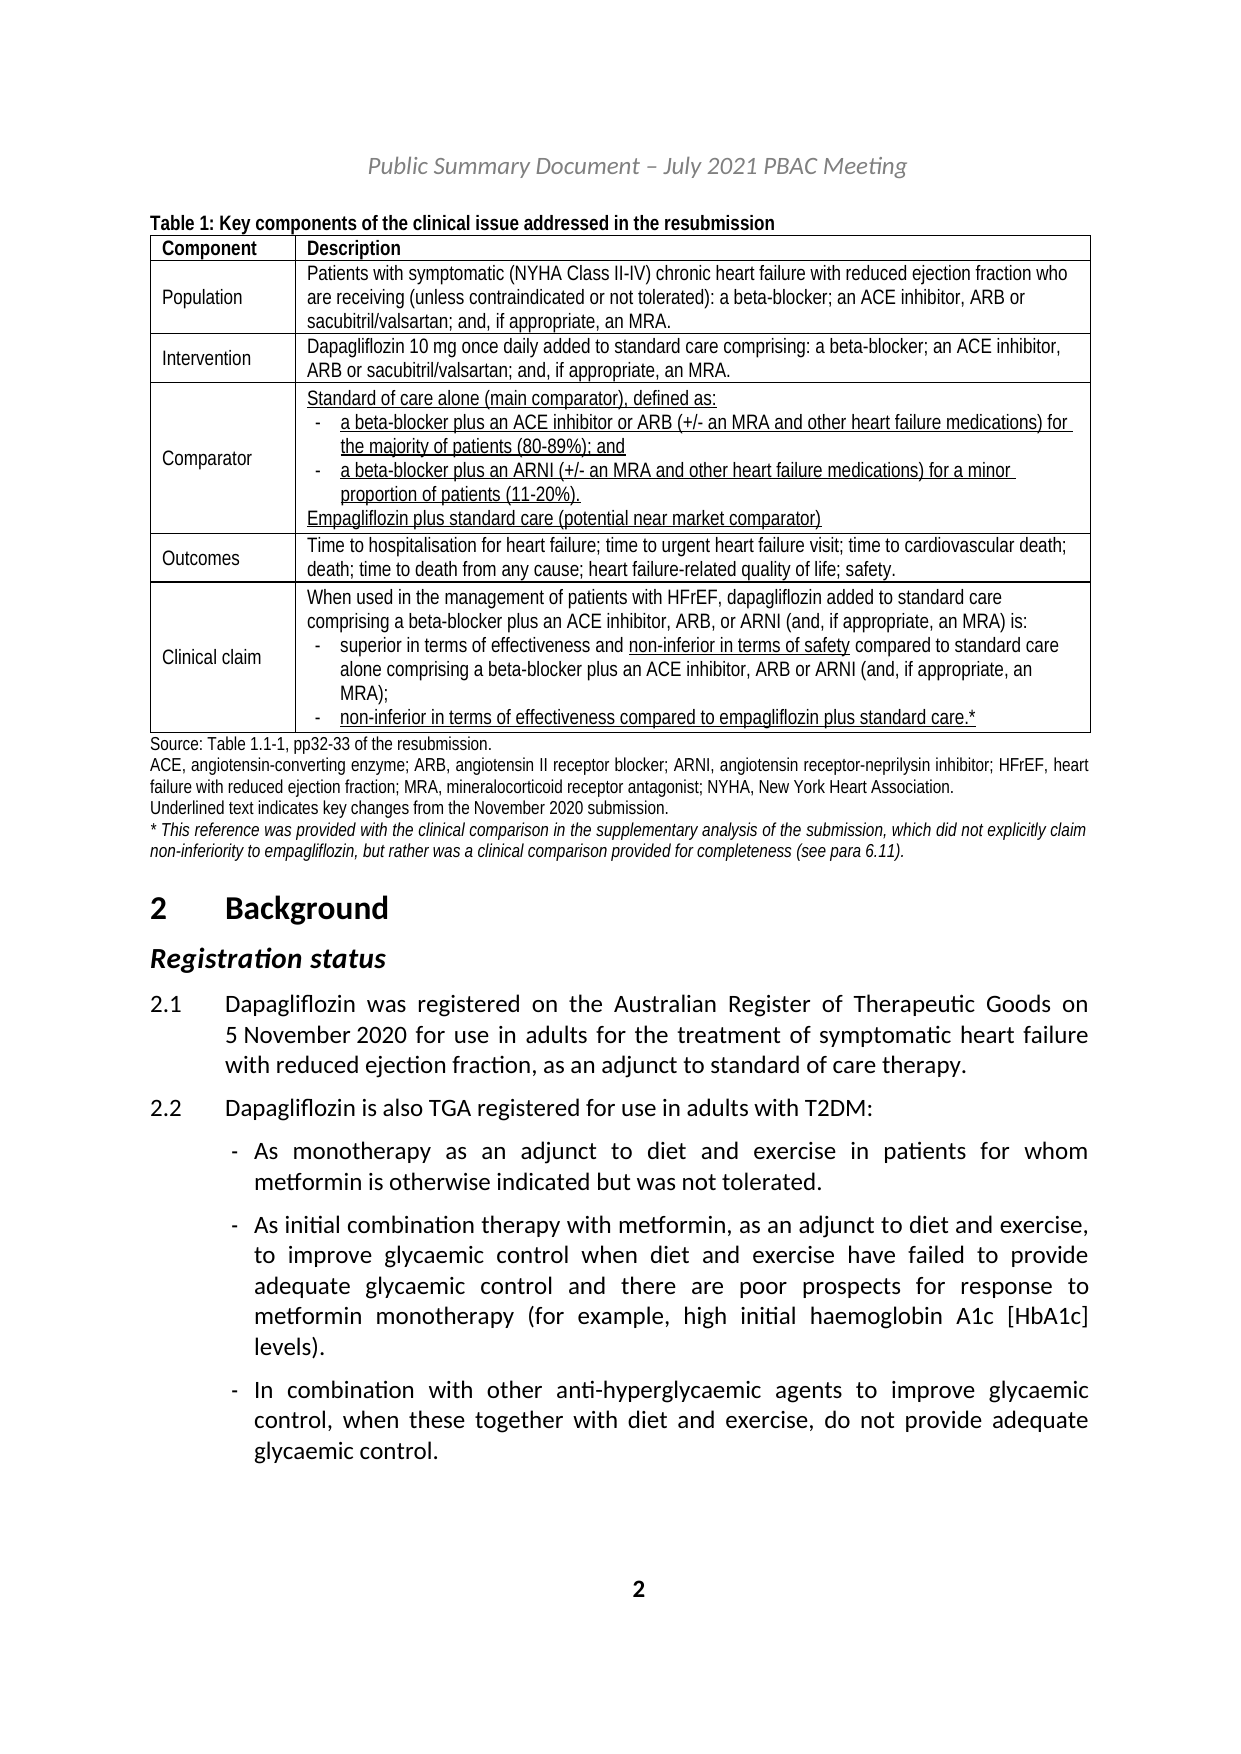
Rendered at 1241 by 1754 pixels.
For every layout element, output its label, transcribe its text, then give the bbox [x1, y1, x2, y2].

table_cell Outcomes [151, 534, 295, 581]
text Underlined text indicates key changes from the November 2020 submission. [150, 797, 1090, 819]
text Source: Table 1.1-1, pp32-33 of the resubmission. [150, 733, 1090, 754]
table_cell Standard of care alone (main comparator), defined as: a beta-blocker plus an ACE inhibitor or ARB (+/- an MRA and other heart failure medications) for the majority of patients (80-89%); and a beta-blocker plus an ARNI (+/- an MRA and other heart failure medications) for a minor proportion of patients (11-20%). Empagliflozin plus standard care (potential near market comparator) [296, 383, 1090, 532]
table_header Component [151, 236, 295, 260]
list As initial combination therapy with metformin, as an adjunct to diet and exercise, to improve glycaemic control when diet and exercise have failed to provide adequate glycaemic control and there are poor prospects for response to metformin monotherapy (for example, high initial haemoglobin A1c [HbA1c] levels). [231, 1209, 1090, 1362]
text Dapagliflozin is also TGA registered for use in adults with T2DM: [150, 1092, 1090, 1123]
table_cell When used in the management of patients with HFrEF, dapagliflozin added to standard care comprising a beta-blocker plus an ACE inhibitor, ARB, or ARNI (and, if appropriate, an MRA) is: superior in terms of effectiveness and non-inferior in terms of safety compared to standard care alone comprising a beta-blocker plus an ACE inhibitor, ARB or ARNI (and, if appropriate, an MRA); non-inferior in terms of effectiveness compared to empagliflozin plus standard care.* [296, 583, 1090, 732]
table_cell Population [151, 261, 295, 333]
table_cell Comparator [151, 383, 295, 532]
table_cell Clinical claim [151, 583, 295, 732]
text * This reference was provided with the clinical comparison in the supplementary analysis of the submission, which did not explicitly claim non-inferiority to empagliflozin, but rather was a clinical comparison provided for completeness (see para 6.11). [150, 819, 1090, 862]
table_cell Time to hospitalisation for heart failure; time to urgent heart failure visit; time to cardiovascular death; death; time to death from any cause; heart failure-related quality of life; safety. [296, 534, 1090, 581]
list As monotherapy as an adjunct to diet and exercise in patients for whom metformin is otherwise indicated but was not tolerated. [231, 1135, 1090, 1196]
table_cell Patients with symptomatic (NYHA Class II-IV) chronic heart failure with reduced ejection fraction who are receiving (unless contraindicated or not tolerated): a beta-blocker; an ACE inhibitor, ARB or sacubitril/valsartan; and, if appropriate, an MRA. [296, 261, 1090, 333]
text Dapagliflozin was registered on the Australian Register of Therapeutic Goods on 5 November 2020 for use in adults for the treatment of symptomatic heart failure with reduced ejection fraction, as an adjunct to standard of care therapy. [150, 988, 1090, 1080]
table_cell Dapagliflozin 10 mg once daily added to standard care comprising: a beta-blocker; an ACE inhibitor, ARB or sacubitril/valsartan; and, if appropriate, an MRA. [296, 334, 1090, 382]
subtitle Background [150, 887, 1090, 928]
table_cell Intervention [151, 334, 295, 382]
text ACE, angiotensin-converting enzyme; ARB, angiotensin II receptor blocker; ARNI, angiotensin receptor-neprilysin inhibitor; HFrEF, heart failure with reduced ejection fraction; MRA, mineralocorticoid receptor antagonist; NYHA, New York Heart Association. [150, 754, 1090, 797]
text Table 1: Key components of the clinical issue addressed in the resubmission [150, 211, 1090, 235]
list In combination with other anti-hyperglycaemic agents to improve glycaemic control, when these together with diet and exercise, do not provide adequate glycaemic control. [231, 1374, 1090, 1466]
subtitle Registration status [150, 940, 1090, 976]
table_header Description [296, 236, 1090, 260]
